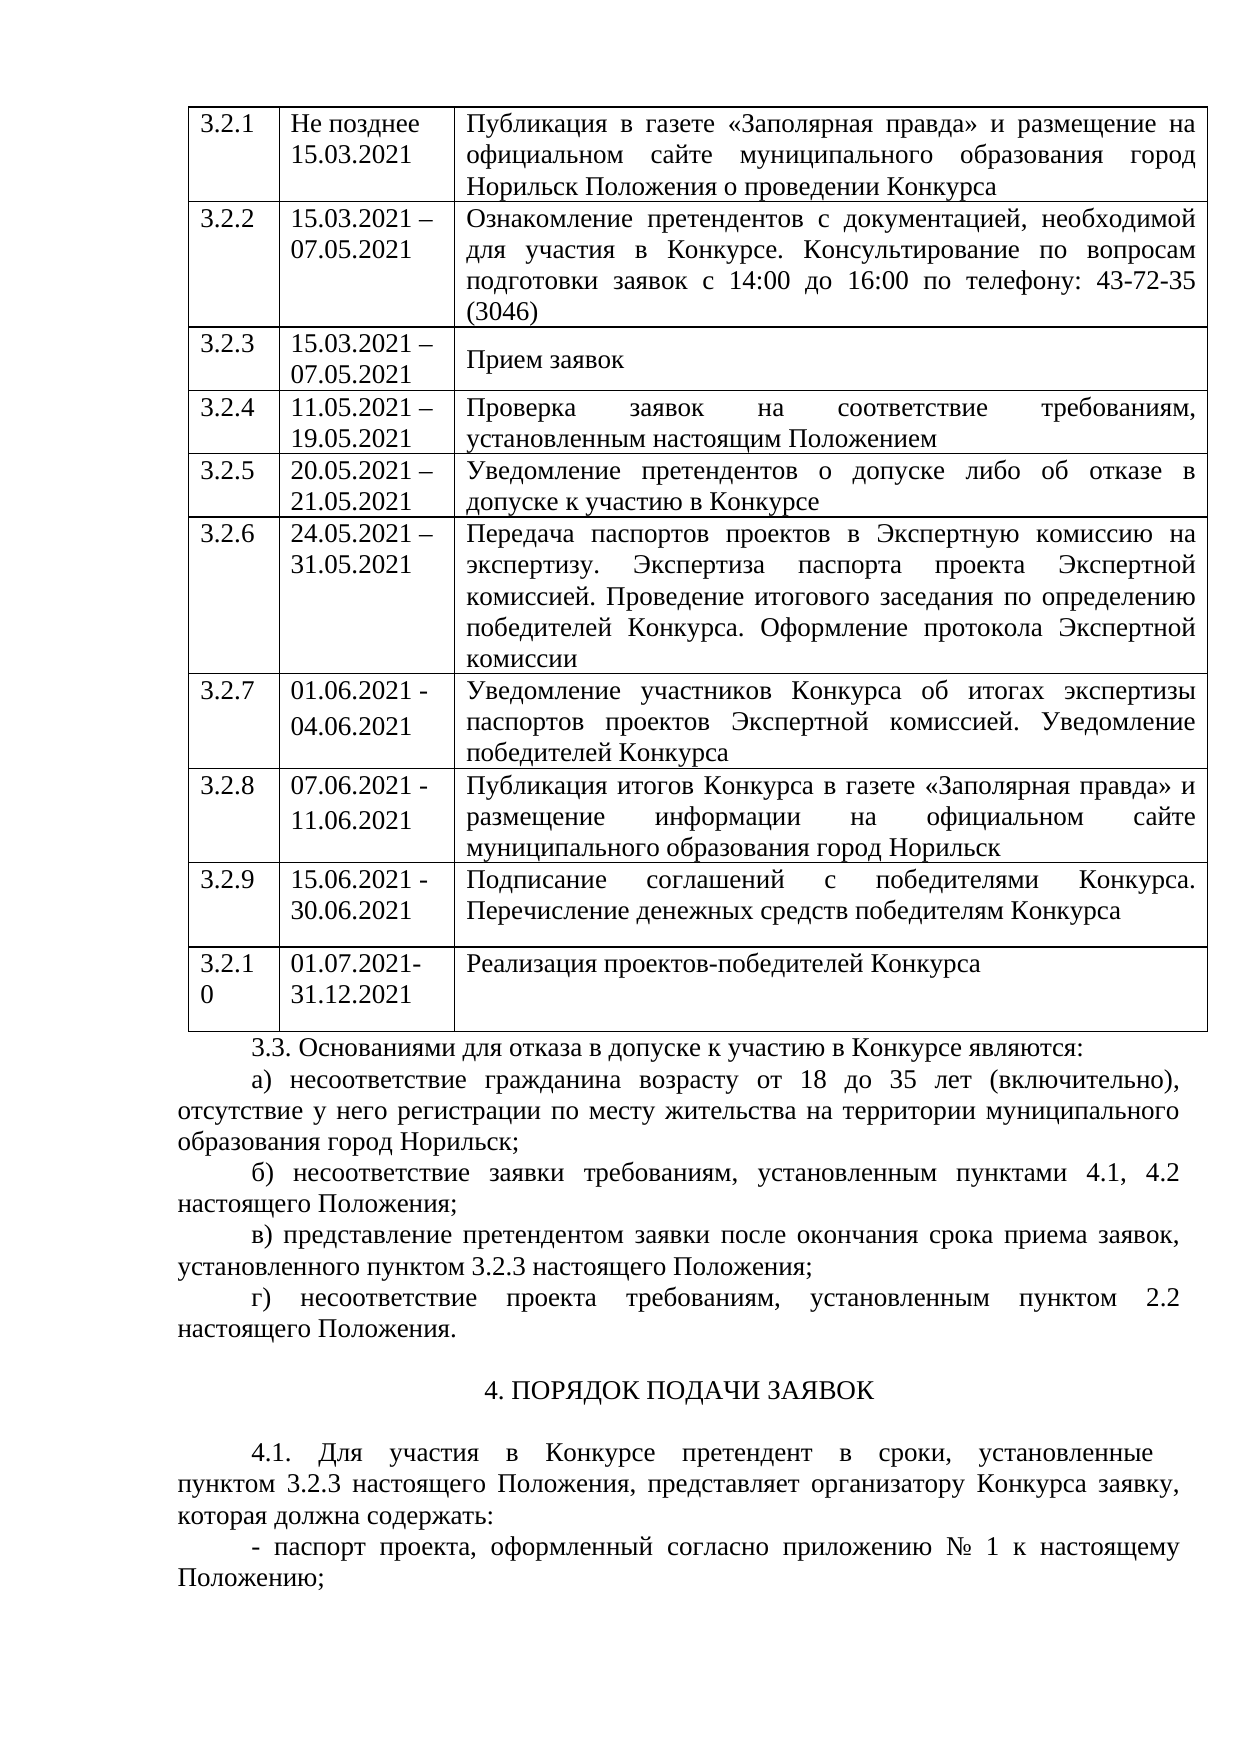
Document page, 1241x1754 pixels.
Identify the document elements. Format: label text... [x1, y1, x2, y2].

table_cell 24.05.2021 – 31.05.2021 [280, 518, 454, 673]
table_cell Проверка заявок на соответствие требованиям, установленным настоящим Положением [455, 391, 1207, 453]
table_cell 15.03.2021 – 07.05.2021 [280, 328, 454, 390]
table_cell 3.2.5 [189, 454, 279, 516]
text 4.1. Для участия в Конкурсе претендент в сроки, установленные пунктом 3.2.3 настоящего Положения, представляет организатору Конкурса заявку, которая должна содержать: [177, 1436, 1181, 1530]
text б) несоответствие заявки требованиям, установленным пунктами 4.1, 4.2 настоящего Положения; [177, 1156, 1181, 1218]
text 4. ПОРЯДОК ПОДАЧИ ЗАЯВОК [177, 1374, 1181, 1405]
text - паспорт проекта, оформленный согласно приложению № 1 к настоящему Положению; [177, 1530, 1181, 1592]
table_cell 20.05.2021 – 21.05.2021 [280, 454, 454, 516]
text а) несоответствие гражданина возрасту от 18 до 35 лет (включительно), отсутствие у него регистрации по месту жительства на территории муниципального образования город Норильск; [177, 1063, 1181, 1156]
table_cell 3.2.2 [189, 202, 279, 326]
table_cell 07.06.2021 - 11.06.2021 [280, 769, 454, 862]
text 3.3. Основаниями для отказа в допуске к участию в Конкурсе являются: [177, 1032, 1181, 1063]
table_cell 3.2.7 [189, 674, 279, 768]
table_cell 01.06.2021 - 04.06.2021 [280, 674, 454, 768]
text в) представление претендентом заявки после окончания срока приема заявок, установленного пунктом 3.2.3 настоящего Положения; [177, 1218, 1181, 1281]
table_header Публикация в газете «Заполярная правда» и размещение на официальном сайте муниципального образования город Норильск Положения о проведении Конкурса [455, 108, 1207, 201]
table_cell Подписание соглашений с победителями Конкурса. Перечисление денежных средств победителям Конкурса [455, 863, 1207, 946]
table_header Не позднее 15.03.2021 [280, 108, 454, 201]
table_cell 3.2.8 [189, 769, 279, 862]
table_cell 3.2.3 [189, 328, 279, 390]
table_cell 15.06.2021 - 30.06.2021 [280, 863, 454, 946]
table_cell 15.03.2021 – 07.05.2021 [280, 202, 454, 326]
table_cell 01.07.2021-31.12.2021 [280, 948, 454, 1031]
table_cell 3.2.4 [189, 391, 279, 453]
table_cell 3.2.9 [189, 863, 279, 946]
table_cell Ознакомление претендентов с документацией, необходимой для участия в Конкурсе. Консультирование по вопросам подготовки заявок с 14:00 до 16:00 по телефону: 43-72-35 (3046) [455, 202, 1207, 326]
table_cell Уведомление претендентов о допуске либо об отказе в допуске к участию в Конкурсе [455, 454, 1207, 516]
table_cell Прием заявок [455, 328, 1207, 390]
table_cell 3.2.6 [189, 518, 279, 673]
table_header 3.2.1 [189, 108, 279, 201]
table_cell Публикация итогов Конкурса в газете «Заполярная правда» и размещение информации на официальном сайте муниципального образования город Норильск [455, 769, 1207, 862]
table_cell Реализация проектов-победителей Конкурса [455, 948, 1207, 1031]
table_cell 3.2.10 [189, 948, 279, 1031]
table_cell Уведомление участников Конкурса об итогах экспертизы паспортов проектов Экспертной комиссией. Уведомление победителей Конкурса [455, 674, 1207, 768]
text г) несоответствие проекта требованиям, установленным пунктом 2.2 настоящего Положения. [177, 1281, 1181, 1343]
table_cell Передача паспортов проектов в Экспертную комиссию на экспертизу. Экспертиза паспорта проекта Экспертной комиссией. Проведение итогового заседания по определению победителей Конкурса. Оформление протокола Экспертной комиссии [455, 518, 1207, 673]
table_cell 11.05.2021 – 19.05.2021 [280, 391, 454, 453]
